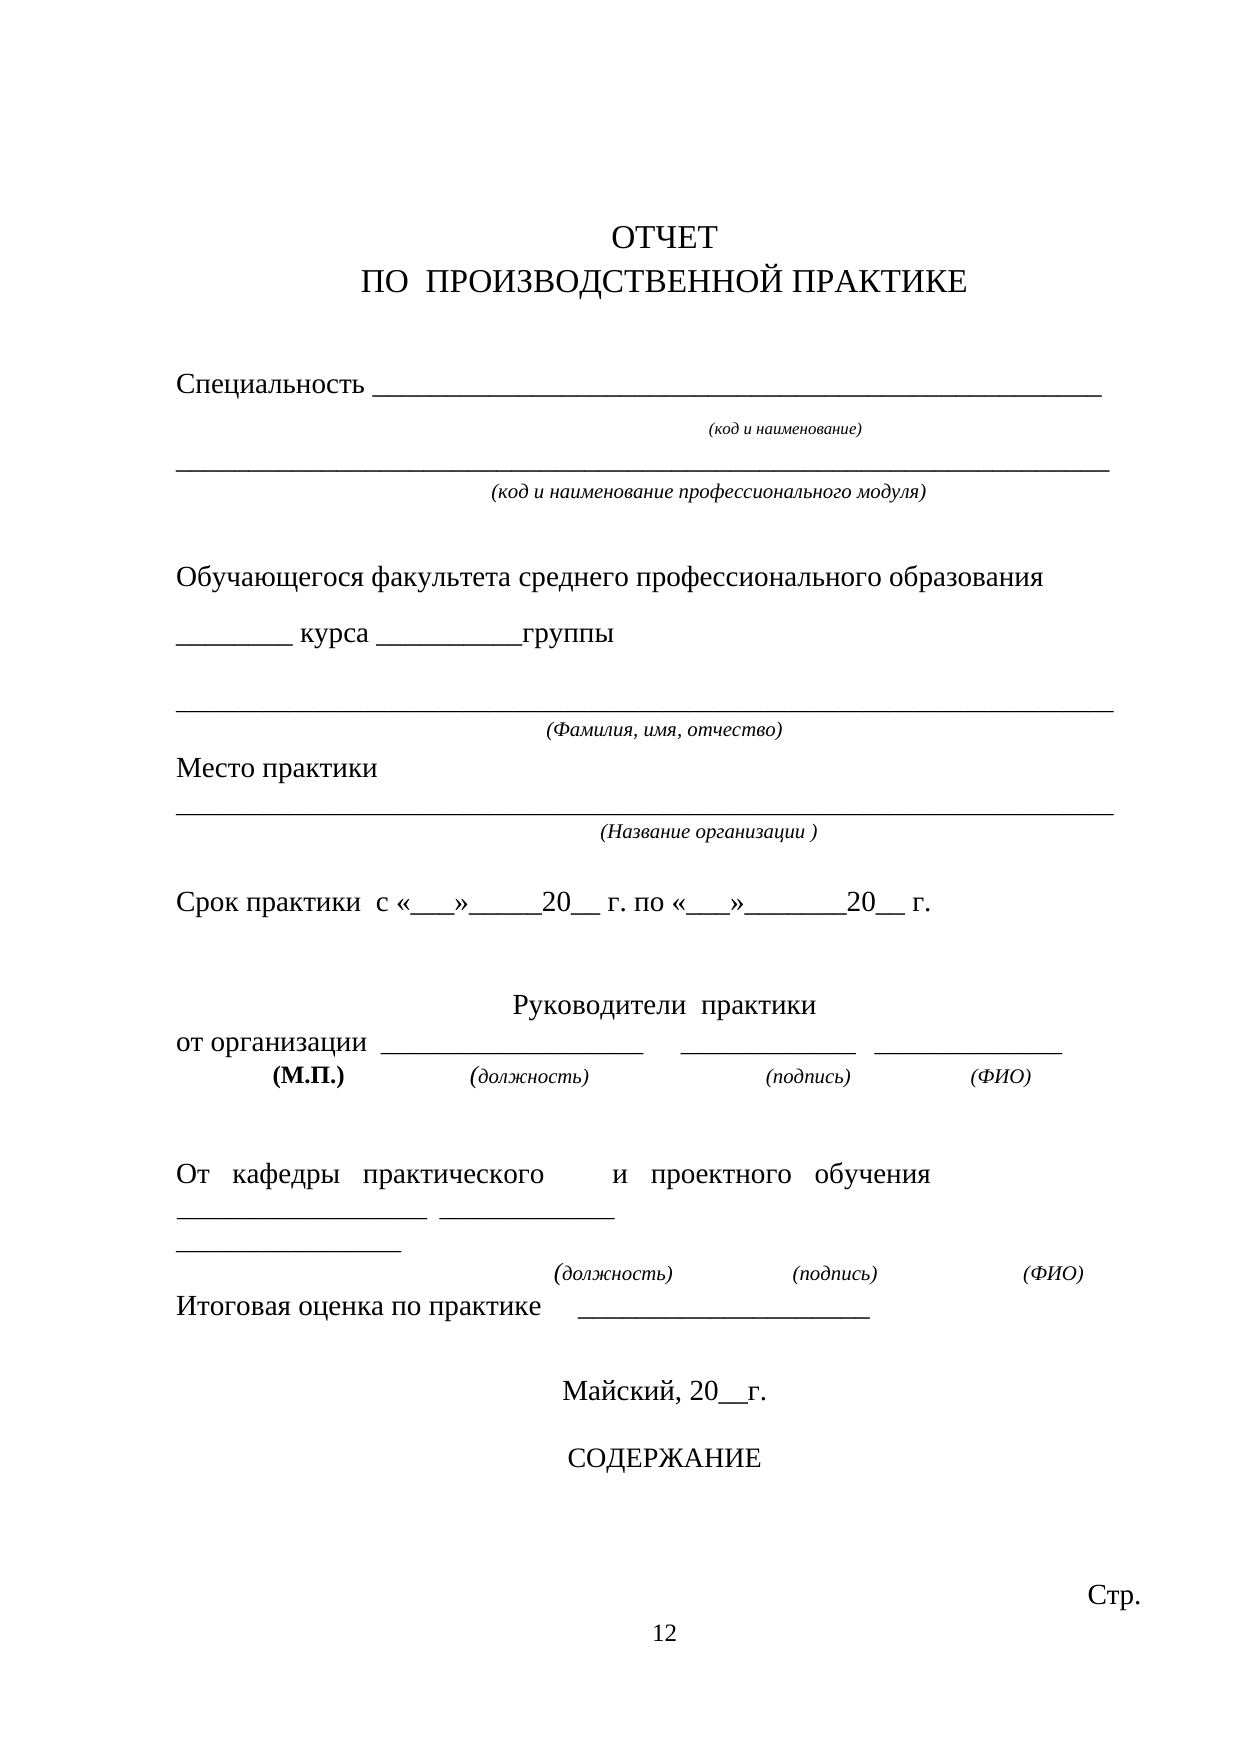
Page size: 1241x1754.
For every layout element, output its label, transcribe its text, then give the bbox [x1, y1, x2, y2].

text Место практики [176, 750, 1153, 784]
text ___________________________________________________________________________ [176, 686, 1174, 715]
text (должность) (подпись) (ФИО) [266, 1257, 1089, 1285]
text Майский, 20__г. [180, 1373, 1149, 1407]
text (Название организации ) [244, 819, 1174, 843]
text СОДЕРЖАНИЕ [177, 1441, 1152, 1473]
text ________ курса __________группы [176, 615, 1153, 648]
text ___________________________________________________________________________ [176, 789, 1174, 818]
text (Фамилия, имя, отчество) [244, 717, 1085, 741]
text (код и наименование профессионального модуля) [244, 479, 1173, 503]
text Обучающегося факультета среднего профессионального образования [176, 559, 1153, 593]
text ПО ПРОИЗВОДСТВЕННОЙ ПРАКТИКЕ [177, 262, 1151, 300]
text ________________________________________________________________ [176, 441, 1153, 474]
text Руководители практики [180, 987, 1149, 1021]
text от организации _____________________ ______________ _______________ [176, 1024, 1174, 1058]
text (М.П.) (должность) (подпись) (ФИО) [266, 1060, 1036, 1089]
text От кафедры практического и проектного обучения ____________________ ______________ [176, 1156, 932, 1221]
text Итоговая оценка по практике ____________________ [176, 1288, 1153, 1322]
text Специальность __________________________________________________ [176, 366, 1153, 399]
text Срок практики с «___»_____20__ г. по «___»_______20__ г. [176, 884, 1153, 918]
text __________________ [176, 1226, 1174, 1255]
text (код и наименование) [266, 404, 1174, 438]
text Стр. [177, 1577, 1141, 1611]
text ОТЧЕТ [177, 217, 1151, 255]
